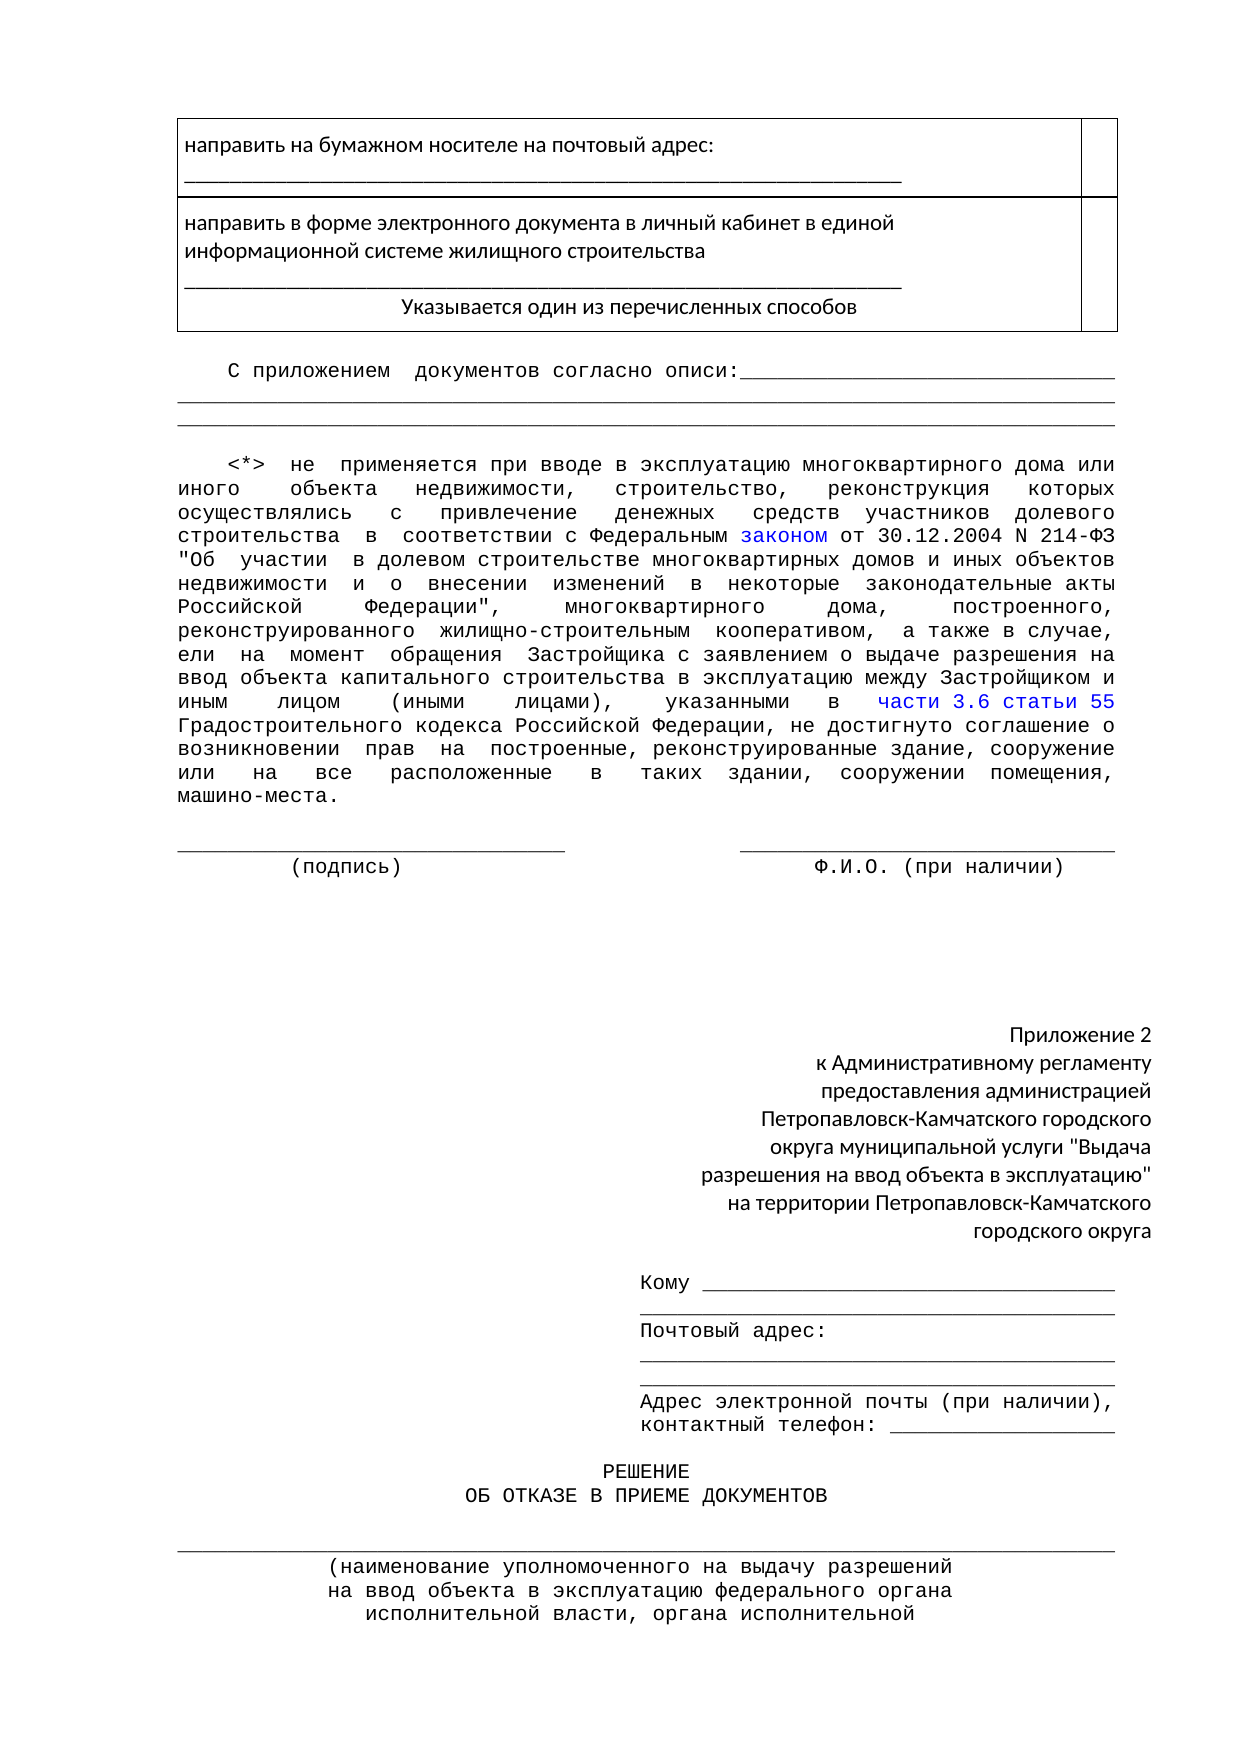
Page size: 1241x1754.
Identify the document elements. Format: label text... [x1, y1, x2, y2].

text Адрес электронной почты (при наличии), [177, 1391, 1152, 1414]
text недвижимости и о внесении изменений в некоторые законодательные акты [177, 573, 1152, 596]
text <*> не применяется при вводе в эксплуатацию многоквартирного дома или [177, 454, 1152, 478]
text иного объекта недвижимости, строительство, реконструкция которых [177, 478, 1152, 502]
text ___________________________________________________________________________ [177, 383, 1152, 407]
text С приложением документов согласно описи:______________________________ [177, 360, 1152, 383]
text иным лицом (иными лицами), указанными в части 3.6 статьи 55 [177, 691, 1152, 714]
text ___________________________________________________________________________ [177, 1532, 1152, 1556]
text городского округа [177, 1216, 1152, 1244]
text ввод объекта капитального строительства в эксплуатацию между Застройщиком и [177, 667, 1152, 691]
text Петропавловск-Камчатского городского [177, 1104, 1152, 1132]
text осуществлялись с привлечение денежных средств участников долевого [177, 502, 1152, 525]
text Градостроительного кодекса Российской Федерации, не достигнуто соглашение о [177, 714, 1152, 738]
text на ввод объекта в эксплуатацию федерального органа [177, 1580, 1152, 1603]
text ______________________________________ [177, 1296, 1152, 1320]
text Кому _________________________________ [177, 1272, 1152, 1296]
text строительства в соответствии с Федеральным законом от 30.12.2004 N 214-ФЗ [177, 525, 1152, 549]
text _______________________________ ______________________________ [177, 833, 1152, 856]
text (наименование уполномоченного на выдачу разрешений [177, 1556, 1152, 1580]
table_cell направить на бумажном носителе на почтовый адрес: _______________________________________________________________ [178, 119, 1081, 196]
text или на все расположенные в таких здании, сооружении помещения, [177, 762, 1152, 786]
text ___________________________________________________________________________ [177, 407, 1152, 431]
text исполнительной власти, органа исполнительной [177, 1603, 1152, 1627]
text "Об участии в долевом строительстве многоквартирных домов и иных объектов [177, 549, 1152, 573]
text ______________________________________ [177, 1343, 1152, 1367]
table_cell [1082, 119, 1117, 196]
text разрешения на ввод объекта в эксплуатацию" [177, 1160, 1152, 1188]
text (подпись) Ф.И.О. (при наличии) [177, 856, 1152, 880]
table_cell [1082, 198, 1117, 331]
text Почтовый адрес: [177, 1320, 1152, 1343]
text реконструированного жилищно-строительным кооперативом, а также в случае, [177, 620, 1152, 644]
text контактный телефон: __________________ [177, 1414, 1152, 1438]
text Приложение 2 [177, 1020, 1152, 1048]
text ели на момент обращения Застройщика с заявлением о выдаче разрешения на [177, 644, 1152, 667]
text возникновении прав на построенные, реконструированные здание, сооружение [177, 738, 1152, 762]
text ______________________________________ [177, 1367, 1152, 1391]
text на территории Петропавловск-Камчатского [177, 1188, 1152, 1216]
text машино-места. [177, 786, 1152, 809]
text предоставления администрацией [177, 1076, 1152, 1104]
text Российской Федерации", многоквартирного дома, построенного, [177, 596, 1152, 620]
text к Административному регламенту [177, 1048, 1152, 1076]
text округа муниципальной услуги "Выдача [177, 1132, 1152, 1160]
text ОБ ОТКАЗЕ В ПРИЕМЕ ДОКУМЕНТОВ [177, 1485, 1152, 1509]
table_cell направить в форме электронного документа в личный кабинет в единой информационной системе жилищного строительства _______________________________________________________________ Указывается один из перечисленных способов [178, 198, 1081, 331]
text РЕШЕНИЕ [177, 1462, 1152, 1485]
